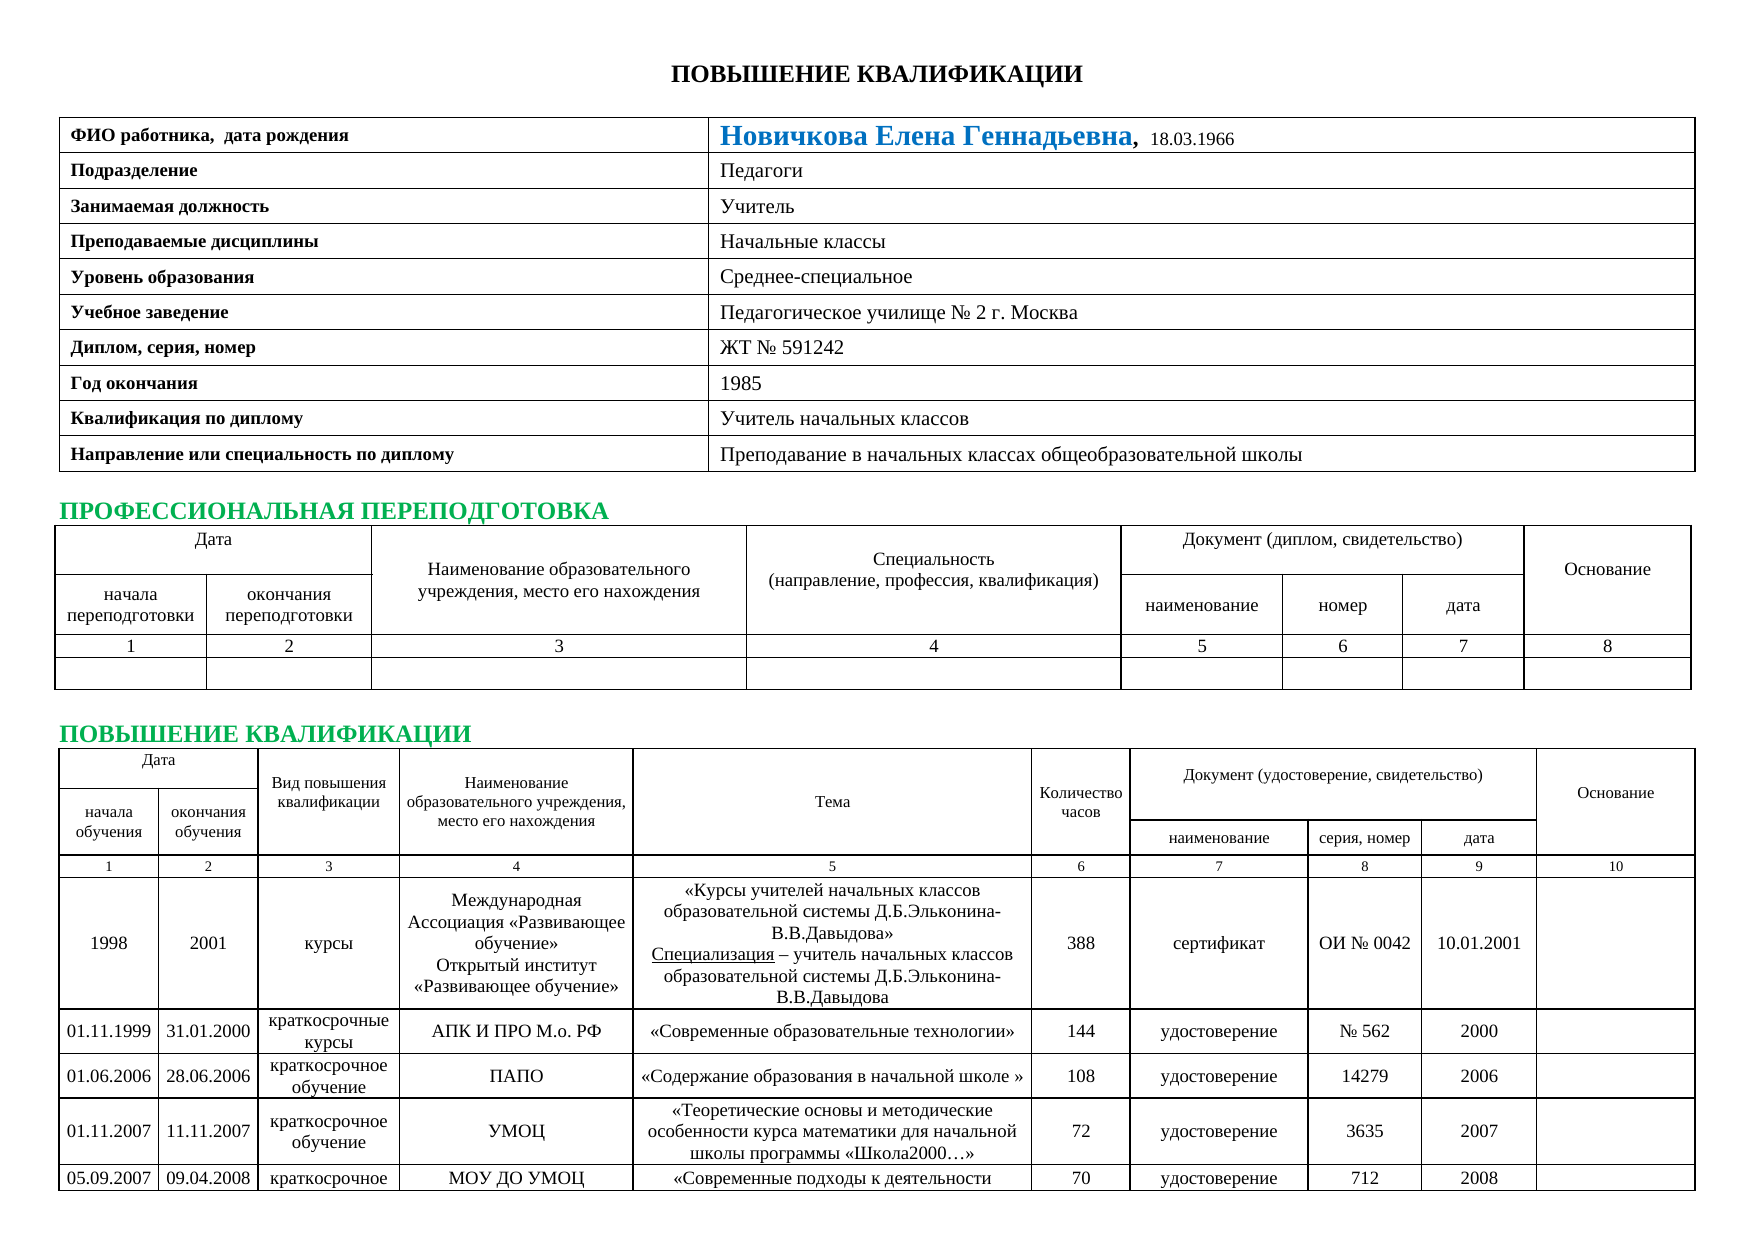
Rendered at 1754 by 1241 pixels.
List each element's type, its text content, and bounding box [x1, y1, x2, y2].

table_cell удостоверение [1131, 1099, 1307, 1163]
table_cell [1537, 1165, 1694, 1190]
table_cell 2000 [1422, 1010, 1536, 1052]
table_header Наименование образовательного учреждения, место его нахождения [372, 526, 746, 633]
table_cell 01.11.1999 [60, 1010, 158, 1052]
table_cell 1985 [709, 366, 1694, 400]
table_cell [56, 658, 206, 689]
table_cell 6 [1283, 635, 1402, 657]
table_cell 72 [1032, 1099, 1129, 1163]
table_cell 10.01.2001 [1422, 878, 1536, 1008]
table_cell 28.06.2006 [159, 1054, 257, 1097]
table_cell [1537, 1010, 1694, 1052]
table_cell удостоверение [1131, 1010, 1307, 1052]
table_cell 8 [1525, 635, 1690, 657]
table_cell курсы [259, 878, 399, 1008]
table_cell начала переподготовки [56, 575, 206, 633]
table_cell 05.09.2007 [60, 1165, 158, 1190]
table_cell 11.11.2007 [159, 1099, 257, 1163]
table_cell Педагогическое училище № 2 г. Москва [709, 295, 1694, 329]
table_cell удостоверение [1131, 1054, 1307, 1097]
table_cell сертификат [1131, 878, 1307, 1008]
table_cell дата [1422, 821, 1536, 854]
table_cell Начальные классы [709, 224, 1694, 258]
table_cell «Теоретические основы и методические особенности курса математики для начальной школы программы «Школа2000…» [634, 1099, 1031, 1163]
table_cell удостоверение [1131, 1165, 1307, 1190]
table_cell окончания обучения [159, 789, 257, 854]
table_cell МОУ ДО УМОЦ [400, 1165, 632, 1190]
table_cell 712 [1309, 1165, 1421, 1190]
table_cell «Курсы учителей начальных классов образовательной системы Д.Б.Эльконина-В.В.Давыдова» Специализация – учитель начальных классов образовательной системы Д.Б.Эльконина-В.В.Давыдова [634, 878, 1031, 1008]
table_header Дата [60, 749, 257, 788]
table_cell № 562 [1309, 1010, 1421, 1052]
table_header Документ (диплом, свидетельство) [1122, 526, 1523, 573]
table_cell наименование [1122, 575, 1282, 633]
table_cell [372, 658, 746, 689]
table_cell 108 [1032, 1054, 1129, 1097]
text ПРОФЕССИОНАЛЬНАЯ ПЕРЕПОДГОТОВКА [59, 496, 1695, 524]
table_cell 09.04.2008 [159, 1165, 257, 1190]
table_cell Подразделение [60, 153, 708, 187]
table_cell 31.01.2000 [159, 1010, 257, 1052]
table_cell 2 [207, 635, 371, 657]
table_cell 2006 [1422, 1054, 1536, 1097]
table_cell Квалификация по диплому [60, 401, 708, 435]
table_cell краткосрочное обучение [259, 1165, 399, 1190]
table_cell окончания переподготовки [207, 575, 371, 633]
table_cell 2007 [1422, 1099, 1536, 1163]
table_cell [1537, 878, 1694, 1008]
table_cell Занимаемая должность [60, 189, 708, 223]
table_header Основание [1537, 749, 1694, 854]
table_cell 6 [1032, 856, 1129, 877]
table_cell наименование [1131, 821, 1307, 854]
table_cell [1283, 658, 1402, 689]
table_header Новичкова Елена Геннадьевна, 18.03.1966 [709, 118, 1694, 152]
table_cell краткосрочные курсы [259, 1010, 399, 1052]
table_header Специальность (направление, профессия, квалификация) [747, 526, 1120, 633]
table_cell 7 [1403, 635, 1523, 657]
table_cell Уровень образования [60, 259, 708, 294]
table_cell 01.06.2006 [60, 1054, 158, 1097]
table_cell ПАПО [400, 1054, 632, 1097]
table_cell 388 [1032, 878, 1129, 1008]
table_cell Учебное заведение [60, 295, 708, 329]
table_header Дата [56, 526, 371, 573]
table_cell ОИ № 0042 [1309, 878, 1421, 1008]
table_header Наименование образовательного учреждения, место его нахождения [400, 749, 632, 854]
table_cell 7 [1131, 856, 1307, 877]
table_cell [207, 658, 371, 689]
table_cell 4 [747, 635, 1120, 657]
table_cell 1998 [60, 878, 158, 1008]
table_cell [747, 658, 1120, 689]
table_cell серия, номер [1309, 821, 1421, 854]
text ПОВЫШЕНИЕ КВАЛИФИКАЦИИ [59, 719, 1695, 748]
table_cell 3 [372, 635, 746, 657]
table_cell ЖТ № 591242 [709, 330, 1694, 364]
table_cell начала обучения [60, 789, 158, 854]
table_cell 144 [1032, 1010, 1129, 1052]
table_cell [1122, 658, 1282, 689]
table_cell Международная Ассоциация «Развивающее обучение» Открытый институт «Развивающее обучение» [400, 878, 632, 1008]
table_cell 3635 [1309, 1099, 1421, 1163]
table_cell 3 [259, 856, 399, 877]
table_cell [1403, 658, 1523, 689]
table_cell 8 [1309, 856, 1421, 877]
table_cell краткосрочное обучение [259, 1099, 399, 1163]
table_cell [1537, 1054, 1694, 1097]
table_cell 9 [1422, 856, 1536, 877]
table_cell «Современные образовательные технологии» [634, 1010, 1031, 1052]
table_cell Учитель [709, 189, 1694, 223]
table_cell 14279 [1309, 1054, 1421, 1097]
table_cell 2001 [159, 878, 257, 1008]
table_cell дата [1403, 575, 1523, 633]
text ПОВЫШЕНИЕ КВАЛИФИКАЦИИ [59, 59, 1695, 88]
table_cell Преподаваемые дисциплины [60, 224, 708, 258]
table_header ФИО работника, дата рождения [60, 118, 708, 152]
table_cell [1537, 1099, 1694, 1163]
table_cell Направление или специальность по диплому [60, 436, 708, 471]
table_cell Преподавание в начальных классах общеобразовательной школы [709, 436, 1694, 471]
table_header Основание [1525, 526, 1690, 633]
table_header Тема [634, 749, 1031, 854]
table_cell АПК И ПРО М.о. РФ [400, 1010, 632, 1052]
table_cell 01.11.2007 [60, 1099, 158, 1163]
table_cell 4 [400, 856, 632, 877]
table_cell 2 [159, 856, 257, 877]
table_cell Учитель начальных классов [709, 401, 1694, 435]
table_header Вид повышения квалификации [259, 749, 399, 854]
table_cell УМОЦ [400, 1099, 632, 1163]
table_cell 70 [1032, 1165, 1129, 1190]
table_cell Год окончания [60, 366, 708, 400]
table_cell 1 [60, 856, 158, 877]
table_cell 5 [634, 856, 1031, 877]
table_cell 5 [1122, 635, 1282, 657]
table_cell 1 [56, 635, 206, 657]
table_cell номер [1283, 575, 1402, 633]
table_header Количество часов [1032, 749, 1129, 854]
table_header Документ (удостоверение, свидетельство) [1131, 749, 1536, 819]
table_cell [1525, 658, 1690, 689]
table_cell краткосрочное обучение [259, 1054, 399, 1097]
table_cell Педагоги [709, 153, 1694, 187]
table_cell Диплом, серия, номер [60, 330, 708, 364]
table_cell 2008 [1422, 1165, 1536, 1190]
table_cell «Содержание образования в начальной школе » [634, 1054, 1031, 1097]
table_cell «Современные подходы к деятельности классного руководителя» [634, 1165, 1031, 1190]
table_cell Среднее-специальное [709, 259, 1694, 294]
table_cell 10 [1537, 856, 1694, 877]
